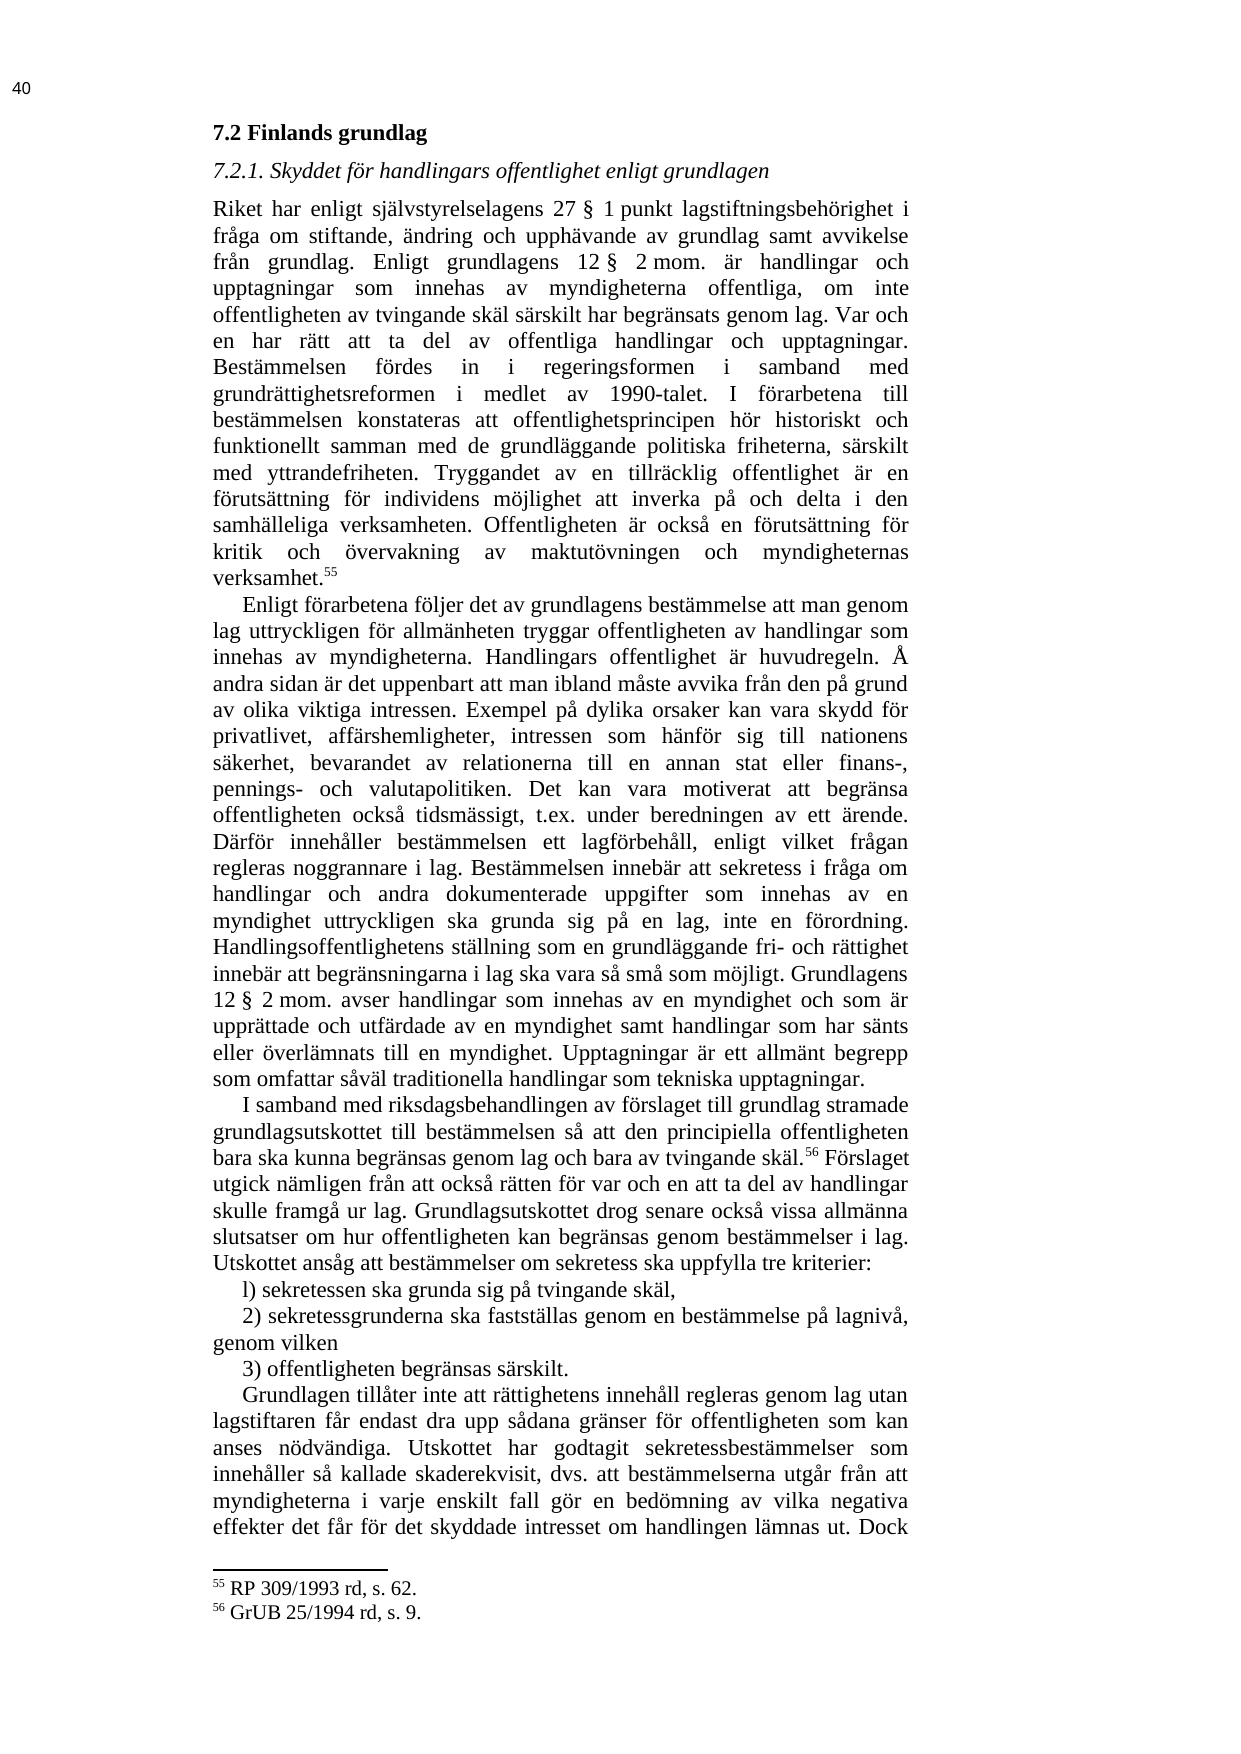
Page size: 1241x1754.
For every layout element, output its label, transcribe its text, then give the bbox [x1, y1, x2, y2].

text 2) sekretessgrunderna ska fastställas genom en bestämmelse på lagnivå, genom vilken [213, 1302, 909, 1355]
text 7.2.1. Skyddet för handlingars offentlighet enligt grundlagen [213, 157, 909, 183]
text I samband med riksdagsbehandlingen av förslaget till grundlag stramade grundlagsutskottet till bestämmelsen så att den principiella offentligheten bara ska kunna begränsas genom lag och bara av tvingande skäl. Förslaget utgick nämligen från att också rätten för var och en att ta del av handlingar skulle framgå ur lag. Grundlagsutskottet drog senare också vissa allmänna slutsatser om hur offentligheten kan begränsas genom bestämmelser i lag. Utskottet ansåg att bestämmelser om sekretess ska uppfylla tre kriterier: [213, 1091, 909, 1276]
text 7.2 Finlands grundlag [213, 119, 909, 145]
text 3) offentligheten begränsas särskilt. [213, 1355, 909, 1381]
text l) sekretessen ska grunda sig på tvingande skäl, [213, 1276, 909, 1302]
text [213, 1381, 909, 1539]
text Enligt förarbetena följer det av grundlagens bestämmelse att man genom lag uttryckligen för allmänheten tryggar offentligheten av handlingar som innehas av myndigheterna. Handlingars offentlighet är huvudregeln. Å andra sidan är det uppenbart att man ibland måste avvika från den på grund av olika viktiga intressen. Exempel på dylika orsaker kan vara skydd för privatlivet, affärshemligheter, intressen som hänför sig till nationens säkerhet, bevarandet av relationerna till en annan stat eller finans-, pennings- och valutapolitiken. Det kan vara motiverat att begränsa offentligheten också tidsmässigt, t.ex. under beredningen av ett ärende. Därför innehåller bestämmelsen ett lagförbehåll, enligt vilket frågan regleras noggrannare i lag. Bestämmelsen innebär att sekretess i fråga om handlingar och andra dokumenterade uppgifter som innehas av en myndighet uttryckligen ska grunda sig på en lag, inte en förordning. Handlingsoffentlighetens ställning som en grundläggande fri- och rättighet innebär att begränsningarna i lag ska vara så små som möjligt. Grundlagens 12 § 2 mom. avser handlingar som innehas av en myndighet och som är upprättade och utfärdade av en myndighet samt handlingar som har sänts eller överlämnats till en myndighet. Upptagningar är ett allmänt begrepp som omfattar såväl traditionella handlingar som tekniska upptagningar. [213, 591, 909, 1091]
text Riket har enligt självstyrelselagens 27 § 1 punkt lagstiftningsbehörighet i fråga om stiftande, ändring och upphävande av grundlag samt avvikelse från grundlag. Enligt grundlagens 12 § 2 mom. är handlingar och upptagningar som innehas av myndigheterna offentliga, om inte offentligheten av tvingande skäl särskilt har begränsats genom lag. Var och en har rätt att ta del av offentliga handlingar och upptagningar. Bestämmelsen fördes in i regeringsformen i samband med grundrättighetsreformen i medlet av 1990-talet. I förarbetena till bestämmelsen konstateras att offentlighetsprincipen hör historiskt och funktionellt samman med de grundläggande politiska friheterna, särskilt med yttrandefriheten. Tryggandet av en tillräcklig offentlighet är en förutsättning för individens möjlighet att inverka på och delta i den samhälleliga verksamheten. Offentligheten är också en förutsättning för kritik och övervakning av maktutövningen och myndigheternas verksamhet. [213, 195, 909, 591]
